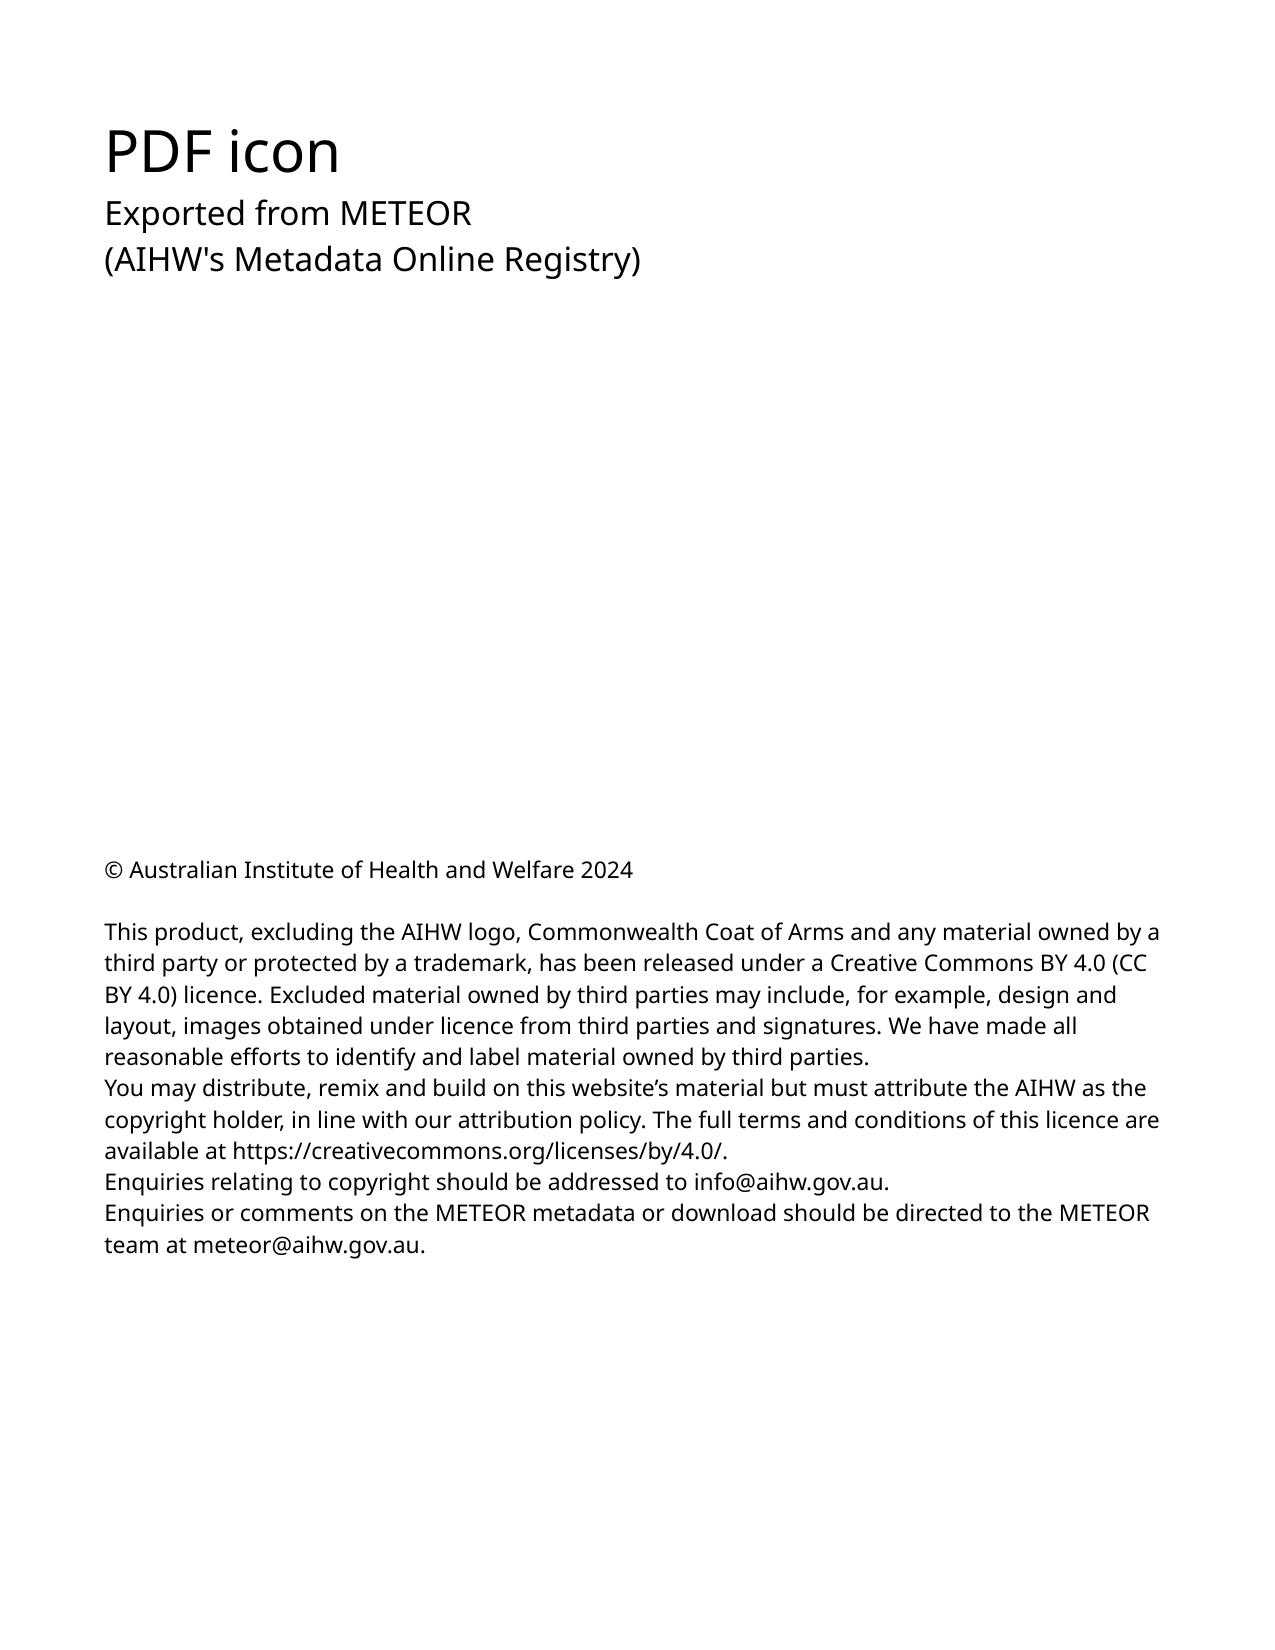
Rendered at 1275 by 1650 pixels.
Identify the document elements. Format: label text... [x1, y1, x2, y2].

subtitle (AIHW's Metadata Online Registry) [104, 235, 1171, 281]
text © Australian Institute of Health and Welfare 2024 [104, 854, 1171, 885]
text Enquiries relating to copyright should be addressed to info@aihw.gov.au. [104, 1166, 1171, 1197]
text This product, excluding the AIHW logo, Commonwealth Coat of Arms and any material owned by a third party or protected by a trademark, has been released under a Creative Commons BY 4.0 (CC BY 4.0) licence. Excluded material owned by third parties may include, for example, design and layout, images obtained under licence from third parties and signatures. We have made all reasonable efforts to identify and label material owned by third parties. [104, 916, 1171, 1072]
text You may distribute, remix and build on this website’s material but must attribute the AIHW as the copyright holder, in line with our attribution policy. The full terms and conditions of this licence are available at https://creativecommons.org/licenses/by/4.0/. [104, 1072, 1171, 1166]
title PDF icon [104, 110, 1171, 190]
text Enquiries or comments on the METEOR metadata or download should be directed to the METEOR team at meteor@aihw.gov.au. [104, 1197, 1171, 1260]
subtitle Exported from METEOR [104, 190, 1171, 235]
